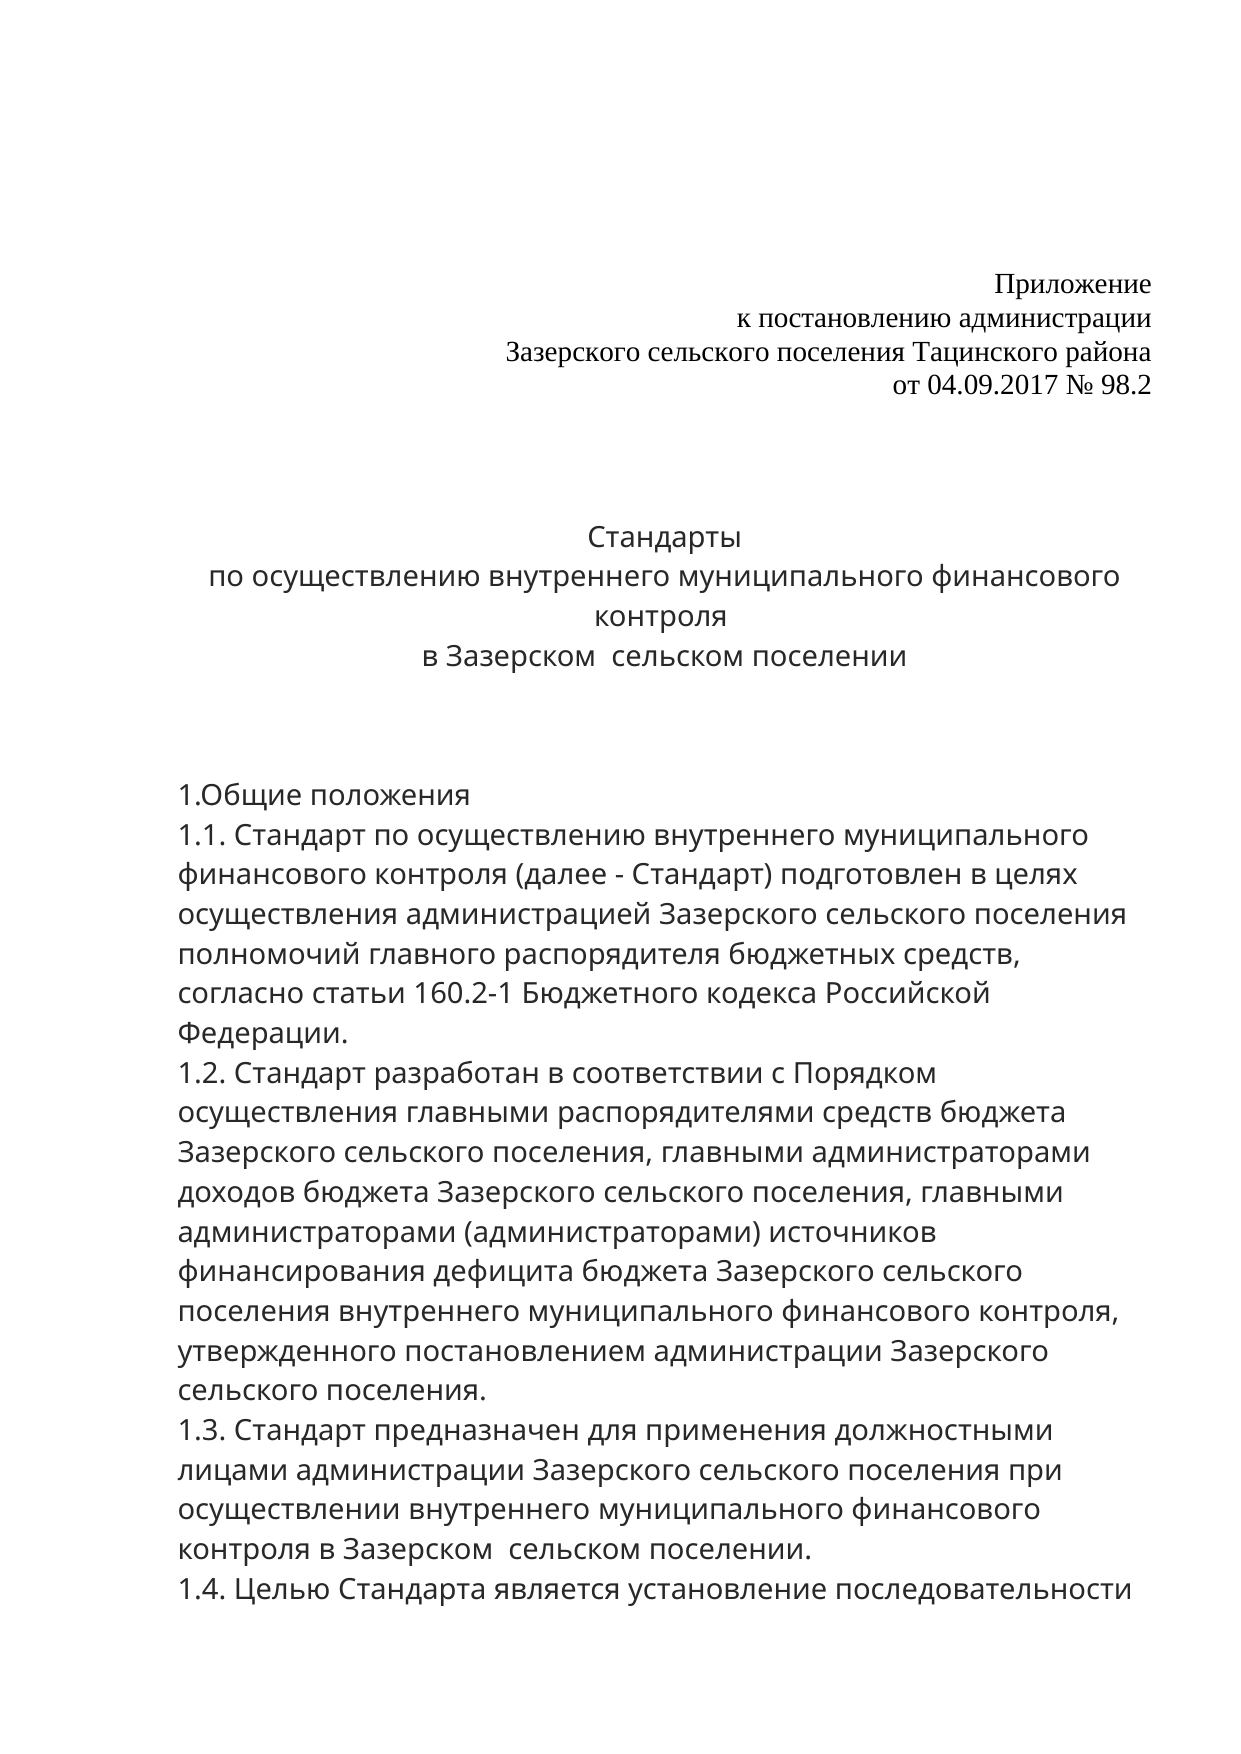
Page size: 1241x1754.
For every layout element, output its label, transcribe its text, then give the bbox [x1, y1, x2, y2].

text Приложение [177, 267, 1152, 300]
text от 04.09.2017 № 98.2 [177, 367, 1152, 401]
text к постановлению администрации [177, 300, 1152, 334]
text Зазерского сельского поселения Тацинского района [177, 334, 1152, 367]
text Стандарты по осуществлению внутреннего муниципального финансового контроля в Зазерском сельском поселении [177, 516, 1152, 674]
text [177, 774, 1152, 1608]
